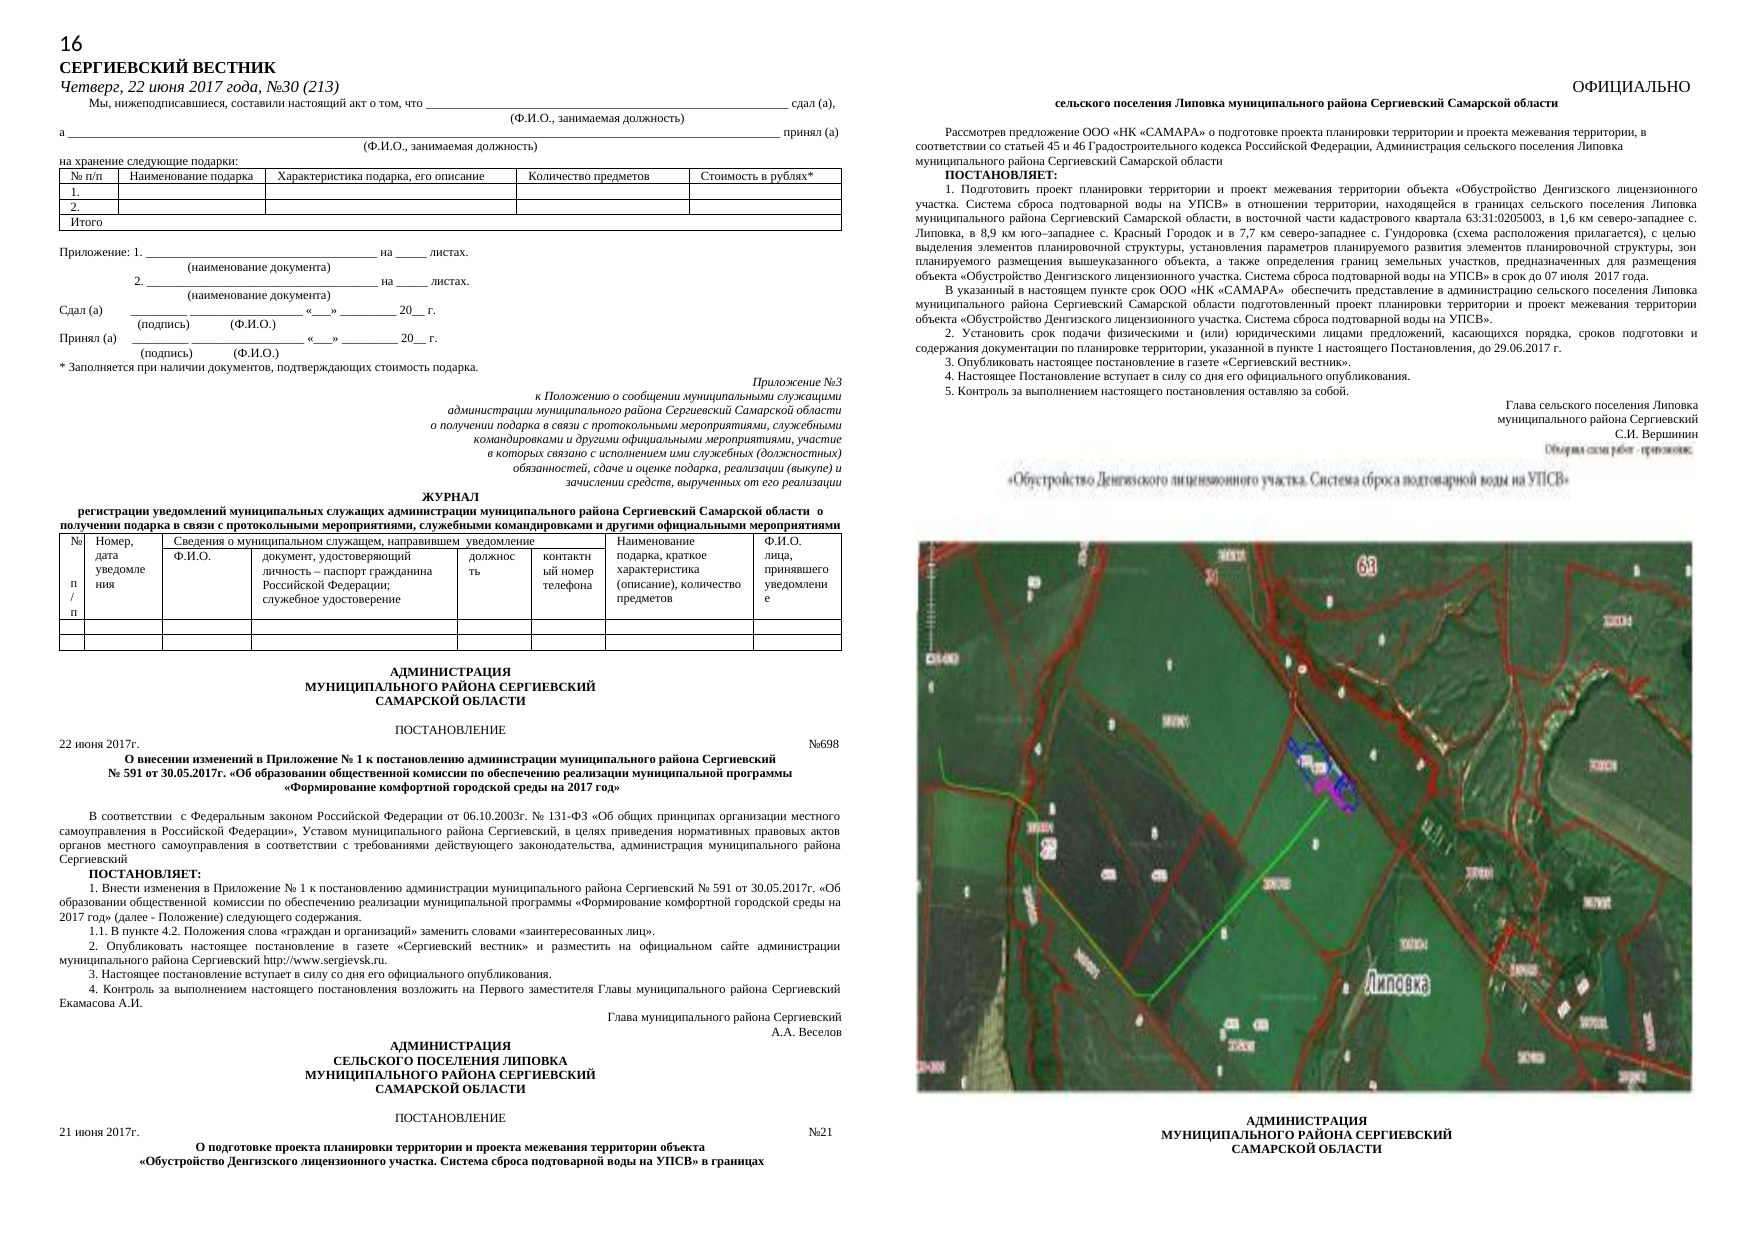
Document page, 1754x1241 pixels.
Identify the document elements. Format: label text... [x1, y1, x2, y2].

text сельского поселения Липовка муниципального района Сергиевский Самарской области [915, 96, 1698, 110]
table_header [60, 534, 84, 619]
text Приложение: 1. _____________________________________ на _____ листах. [59, 245, 842, 259]
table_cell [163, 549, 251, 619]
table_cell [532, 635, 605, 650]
text 1.1. В пункте 4.2. Положения слова «граждан и организаций» заменить словами «заинтересованных лиц». [59, 924, 842, 938]
text МУНИЦИПАЛЬНОГО РАЙОНА СЕРГИЕВСКИЙ [59, 1068, 842, 1082]
text 3. Опубликовать настоящее постановление в газете «Сергиевский вестник». [915, 355, 1698, 369]
text ПОСТАНОВЛЯЕТ: [59, 866, 842, 881]
text О подготовке проекта планировки территории и проекта межевания территории объекта [59, 1139, 842, 1154]
text «Формирование комфортной городской среды на 2017 год» [59, 780, 842, 794]
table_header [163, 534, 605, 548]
text муниципального района Сергиевский [915, 412, 1698, 427]
text 2. Установить срок подачи физическими и (или) юридическими лицами предложений, касающихся порядка, сроков подготовки и содержания документации по планировке территории, указанной в пункте 1 настоящего Постановления, до 29.06.2017 г. [915, 326, 1698, 355]
text соответствии со статьей 45 и 46 Градостроительного кодекса Российской Федерации, Администрация сельского поселения Липовка [915, 139, 1698, 153]
text регистрации уведомлений муниципальных служащих администрации муниципального района Сергиевский Самарской области о получении подарка в связи с протокольными мероприятиями, служебными командировками и другими официальными мероприятиями [59, 504, 842, 532]
text ПОСТАНОВЛЕНИЕ [59, 723, 842, 737]
text МУНИЦИПАЛЬНОГО РАЙОНА СЕРГИЕВСКИЙ [59, 679, 842, 694]
text «Обустройство Денгизского лицензионного участка. Система сброса подтоварной воды на УПСВ» в границах [59, 1154, 842, 1168]
text № 591 от 30.05.2017г. «Об образовании общественной комиссии по обеспечению реализации муниципальной программы [59, 766, 842, 780]
text * Заполняется при наличии документов, подтверждающих стоимость подарка. [59, 360, 842, 374]
text 3. Настоящее постановление вступает в силу со дня его официального опубликования. [59, 967, 842, 981]
text 1. Внести изменения в Приложение № 1 к постановлению администрации муниципального района Сергиевский № 591 от 30.05.2017г. «Об образовании общественной комиссии по обеспечению реализации муниципальной программы «Формирование комфортной городской среды на 2017 год» (далее - Положение) следующего содержания. [59, 881, 842, 924]
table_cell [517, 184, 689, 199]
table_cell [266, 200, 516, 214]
text к Положению о сообщении муниципальными служащими [59, 389, 842, 403]
text зачислении средств, вырученных от его реализации [59, 475, 842, 489]
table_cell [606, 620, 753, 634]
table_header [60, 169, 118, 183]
text АДМИНИСТРАЦИЯ [915, 1113, 1698, 1128]
text О внесении изменений в Приложение № 1 к постановлению администрации муниципального района Сергиевский [59, 751, 842, 766]
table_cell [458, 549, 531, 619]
text (наименование документа) [59, 259, 842, 274]
text СЕЛЬСКОГО ПОСЕЛЕНИЯ ЛИПОВКА [59, 1053, 842, 1068]
text администрации муниципального района Сергиевский Самарской области [59, 403, 842, 417]
text в которых связано с исполнением ими служебных (должностных) [59, 446, 842, 461]
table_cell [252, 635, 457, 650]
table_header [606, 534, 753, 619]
text (Ф.И.О., занимаемая должность) [59, 139, 842, 153]
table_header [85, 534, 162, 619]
text командировками и другими официальными мероприятиями, участие [59, 432, 842, 446]
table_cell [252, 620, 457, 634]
text Приложение №3 [59, 374, 842, 389]
text Глава муниципального района Сергиевский [59, 1010, 842, 1024]
text 2. _____________________________________ на _____ листах. [59, 274, 842, 288]
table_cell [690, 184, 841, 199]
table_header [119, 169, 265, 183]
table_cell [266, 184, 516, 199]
text САМАРСКОЙ ОБЛАСТИ [59, 1082, 842, 1096]
text Принял (а) _________ __________________ «___» _________ 20__ г. [59, 331, 842, 346]
text (подпись) (Ф.И.О.) [59, 317, 842, 331]
text 4. Настоящее Постановление вступает в силу со дня его официального опубликования. [915, 369, 1698, 383]
text а __________________________________________________________________________________________________________________ принял (а) [59, 125, 842, 139]
text Глава сельского поселения Липовка [915, 398, 1698, 412]
text В указанный в настоящем пункте срок ООО «НК «САМАРА» обеспечить представление в администрацию сельского поселения Липовка муниципального района Сергиевский Самарской области подготовленный проект планировки территории и проект межевания территории объекта «Обустройство Денгизского лицензионного участка. Система сброса подтоварной воды на УПСВ». [915, 283, 1698, 326]
text (подпись) (Ф.И.О.) [59, 346, 842, 360]
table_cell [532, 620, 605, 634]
text о получении подарка в связи с протокольными мероприятиями, служебными [59, 417, 842, 432]
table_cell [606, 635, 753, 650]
text 1. Подготовить проект планировки территории и проект межевания территории объекта «Обустройство Денгизского лицензионного участка. Система сброса подтоварной воды на УПСВ» в отношении территории, находящейся в границах сельского поселения Липовка муниципального района Сергиевский Самарской области, в восточной части кадастрового квартала 63:31:0205003, в 1,6 км северо-западнее с. Липовка, в 8,9 км юго–западнее с. Красный Городок и в 7,7 км северо-западнее с. Гундоровка (схема расположения прилагается), с целью выделения элементов планировочной структуры, установления параметров планируемого развития элементов планировочной структуры, зон планируемого размещения вышеуказанного объекта, а также определения границ земельных участков, предназначенных для размещения объекта «Обустройство Денгизского лицензионного участка. Система сброса подтоварной воды на УПСВ» в срок до 07 июля 2017 года. [915, 182, 1698, 283]
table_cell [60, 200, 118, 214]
text Рассмотрев предложение ООО «НК «САМАРА» о подготовке проекта планировки территории и проекта межевания территории, в [915, 125, 1698, 139]
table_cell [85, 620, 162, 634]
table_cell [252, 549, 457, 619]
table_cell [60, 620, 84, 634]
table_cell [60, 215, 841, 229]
text АДМИНИСТРАЦИЯ [59, 1039, 842, 1053]
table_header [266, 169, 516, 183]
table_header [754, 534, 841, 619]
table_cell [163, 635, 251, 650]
text (Ф.И.О., занимаемая должность) [59, 110, 842, 125]
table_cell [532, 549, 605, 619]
text муниципального района Сергиевский Самарской области [915, 153, 1698, 168]
text САМАРСКОЙ ОБЛАСТИ [915, 1142, 1698, 1156]
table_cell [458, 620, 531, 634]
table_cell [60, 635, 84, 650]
text ПОСТАНОВЛЕНИЕ [59, 1111, 842, 1125]
text 22 июня 2017г. №698 [59, 737, 842, 751]
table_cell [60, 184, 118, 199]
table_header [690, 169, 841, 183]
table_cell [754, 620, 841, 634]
picture [915, 441, 1695, 1099]
text САМАРСКОЙ ОБЛАСТИ [59, 694, 842, 708]
text В соответствии с Федеральным законом Российской Федерации от 06.10.2003г. № 131-ФЗ «Об общих принципах организации местного самоуправления в Российской Федерации», Уставом муниципального района Сергиевский, в целях приведения нормативных правовых актов органов местного самоуправления в соответствии с требованиями действующего законодательства, администрация муниципального района Сергиевский [59, 809, 842, 866]
text ПОСТАНОВЛЯЕТ: [915, 168, 1698, 182]
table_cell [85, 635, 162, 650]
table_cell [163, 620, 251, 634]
text 4. Контроль за выполнением настоящего постановления возложить на Первого заместителя Главы муниципального района Сергиевский Екамасова А.И. [59, 981, 842, 1010]
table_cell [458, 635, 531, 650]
text МУНИЦИПАЛЬНОГО РАЙОНА СЕРГИЕВСКИЙ [915, 1128, 1698, 1142]
text Сдал (а) _________ __________________ «___» _________ 20__ г. [59, 302, 842, 317]
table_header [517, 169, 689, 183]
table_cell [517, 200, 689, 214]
text С.И. Вершинин [915, 427, 1698, 441]
text А.А. Веселов [59, 1024, 842, 1039]
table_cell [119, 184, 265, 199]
text 21 июня 2017г. №21 [59, 1125, 842, 1139]
text 5. Контроль за выполнением настоящего постановления оставляю за собой. [945, 383, 1698, 398]
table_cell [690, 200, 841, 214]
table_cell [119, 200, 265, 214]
text (наименование документа) [59, 288, 842, 302]
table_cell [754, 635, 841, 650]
text Мы, нижеподписавшиеся, составили настоящий акт о том, что __________________________________________________________ сдал (а), [59, 96, 842, 110]
text 2. Опубликовать настоящее постановление в газете «Сергиевский вестник» и разместить на официальном сайте администрации муниципального района Сергиевский http://www.sergievsk.ru. [59, 938, 842, 967]
text АДМИНИСТРАЦИЯ [59, 665, 842, 679]
text на хранение следующие подарки: [59, 153, 842, 168]
text обязанностей, сдаче и оценке подарка, реализации (выкупе) и [59, 461, 842, 475]
text ЖУРНАЛ [59, 489, 842, 504]
